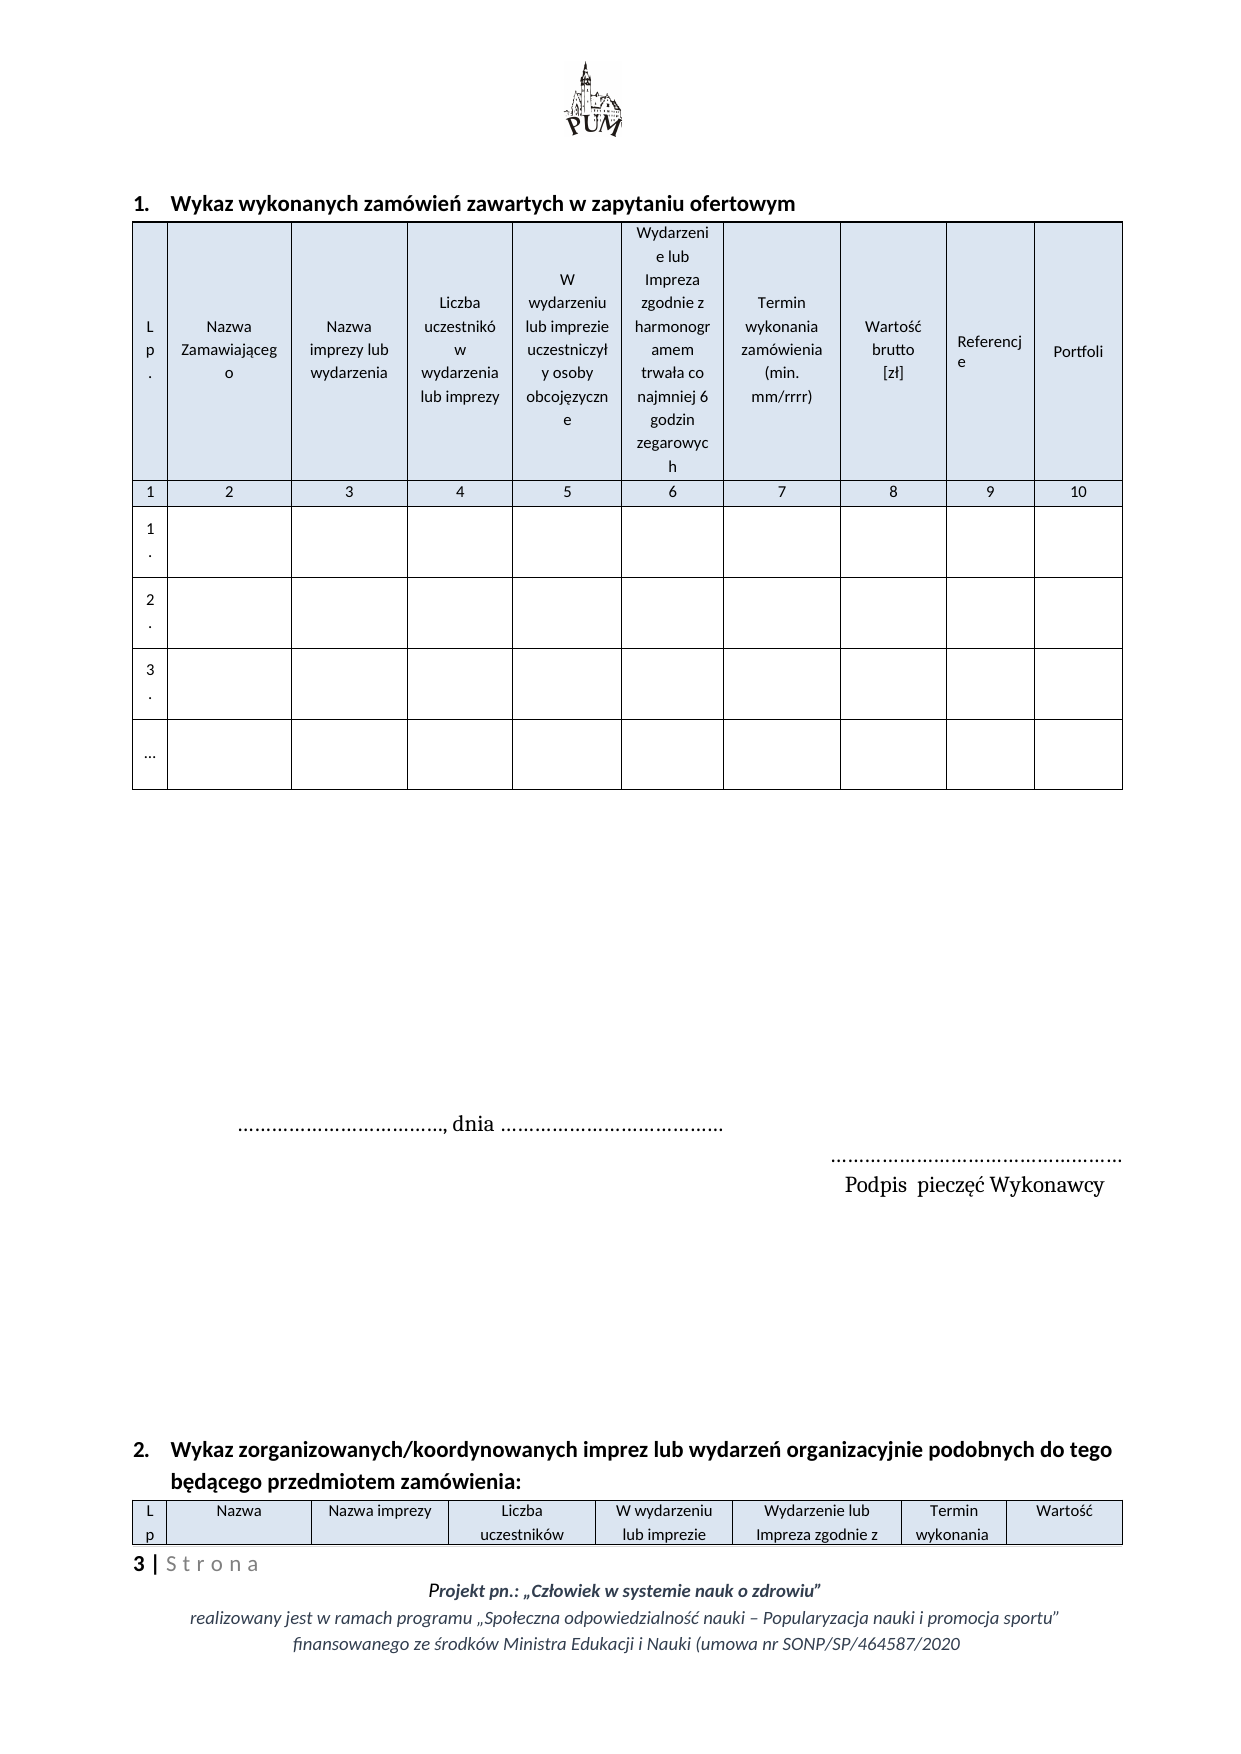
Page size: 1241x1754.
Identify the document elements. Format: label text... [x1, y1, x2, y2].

table_cell 2. [133, 578, 167, 648]
table_cell [622, 649, 723, 718]
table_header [733, 1501, 901, 1544]
table_cell [168, 649, 291, 718]
table_cell [168, 507, 291, 577]
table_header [449, 1501, 595, 1544]
list Wykaz wykonanych zamówień zawartych w zapytaniu ofertowym [133, 189, 1122, 217]
table_cell [1035, 578, 1122, 648]
table_cell [1035, 720, 1122, 789]
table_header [312, 1501, 448, 1544]
table_cell [622, 720, 723, 789]
table_cell 1. [133, 507, 167, 577]
table_header Nazwa imprezy lub wydarzenia [292, 223, 407, 480]
table_header Liczba uczestników wydarzenia lub imprezy [408, 223, 512, 480]
table_cell [724, 507, 840, 577]
table_cell … [133, 720, 167, 789]
table_cell [168, 578, 291, 648]
table_cell 7 [724, 481, 840, 506]
table_cell 1 [133, 481, 167, 506]
table_cell [841, 720, 946, 789]
table_cell 4 [408, 481, 512, 506]
table_cell [1035, 649, 1122, 718]
table_header Wartość brutto [zł] [841, 223, 946, 480]
table_header W wydarzeniu lub imprezie uczestniczyły osoby obcojęzyczne [513, 223, 621, 480]
table_cell [841, 578, 946, 648]
table_cell 3. [133, 649, 167, 718]
table_cell [947, 649, 1034, 718]
table_cell [168, 720, 291, 789]
table_cell [513, 649, 621, 718]
table_header Lp. [133, 223, 167, 480]
table_cell [1035, 507, 1122, 577]
table_cell [724, 649, 840, 718]
table_header Wydarzenie lub Impreza zgodnie z harmonogramem trwała co najmniej 6 godzin zegarowych [622, 223, 723, 480]
table_cell 9 [947, 481, 1034, 506]
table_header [902, 1501, 1006, 1544]
table_cell [408, 507, 512, 577]
table_cell [292, 649, 407, 718]
table_header Lp. [133, 1501, 166, 1544]
table_cell [292, 578, 407, 648]
table_cell 2 [168, 481, 291, 506]
picture [563, 61, 623, 137]
table_cell [513, 578, 621, 648]
table_cell [724, 720, 840, 789]
table_cell 5 [513, 481, 621, 506]
table_cell [513, 720, 621, 789]
table_cell [841, 507, 946, 577]
table_header Nazwa Zamawiającego [167, 1501, 311, 1544]
text ………………………………, dnia ………………………………… …………………………………………… [133, 1111, 1122, 1168]
table_cell [622, 507, 723, 577]
table_cell [947, 507, 1034, 577]
table_cell 8 [841, 481, 946, 506]
table_cell [408, 578, 512, 648]
table_header Wartość brutto [zł] [1007, 1501, 1122, 1544]
table_cell 6 [622, 481, 723, 506]
table_cell [408, 720, 512, 789]
table_header Termin wykonania zamówienia (min. mm/rrrr) [724, 223, 840, 480]
table_cell 3 [292, 481, 407, 506]
table_cell [622, 578, 723, 648]
table_header Referencje [947, 223, 1034, 480]
table_cell [292, 507, 407, 577]
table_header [596, 1501, 732, 1544]
table_cell [947, 720, 1034, 789]
table_cell [724, 578, 840, 648]
table_cell [292, 720, 407, 789]
table_cell [841, 649, 946, 718]
table_cell 10 [1035, 481, 1122, 506]
list Wykaz zorganizowanych/koordynowanych imprez lub wydarzeń organizacyjnie podobnych do tego będącego przedmiotem zamówienia: [133, 1435, 1122, 1495]
table_header Portfoli [1035, 223, 1122, 480]
table_cell [513, 507, 621, 577]
table_header Nazwa Zamawiającego [168, 223, 291, 480]
table_cell [947, 578, 1034, 648]
table_cell [408, 649, 512, 718]
text Podpis pieczęć Wykonawcy [133, 1172, 1122, 1198]
